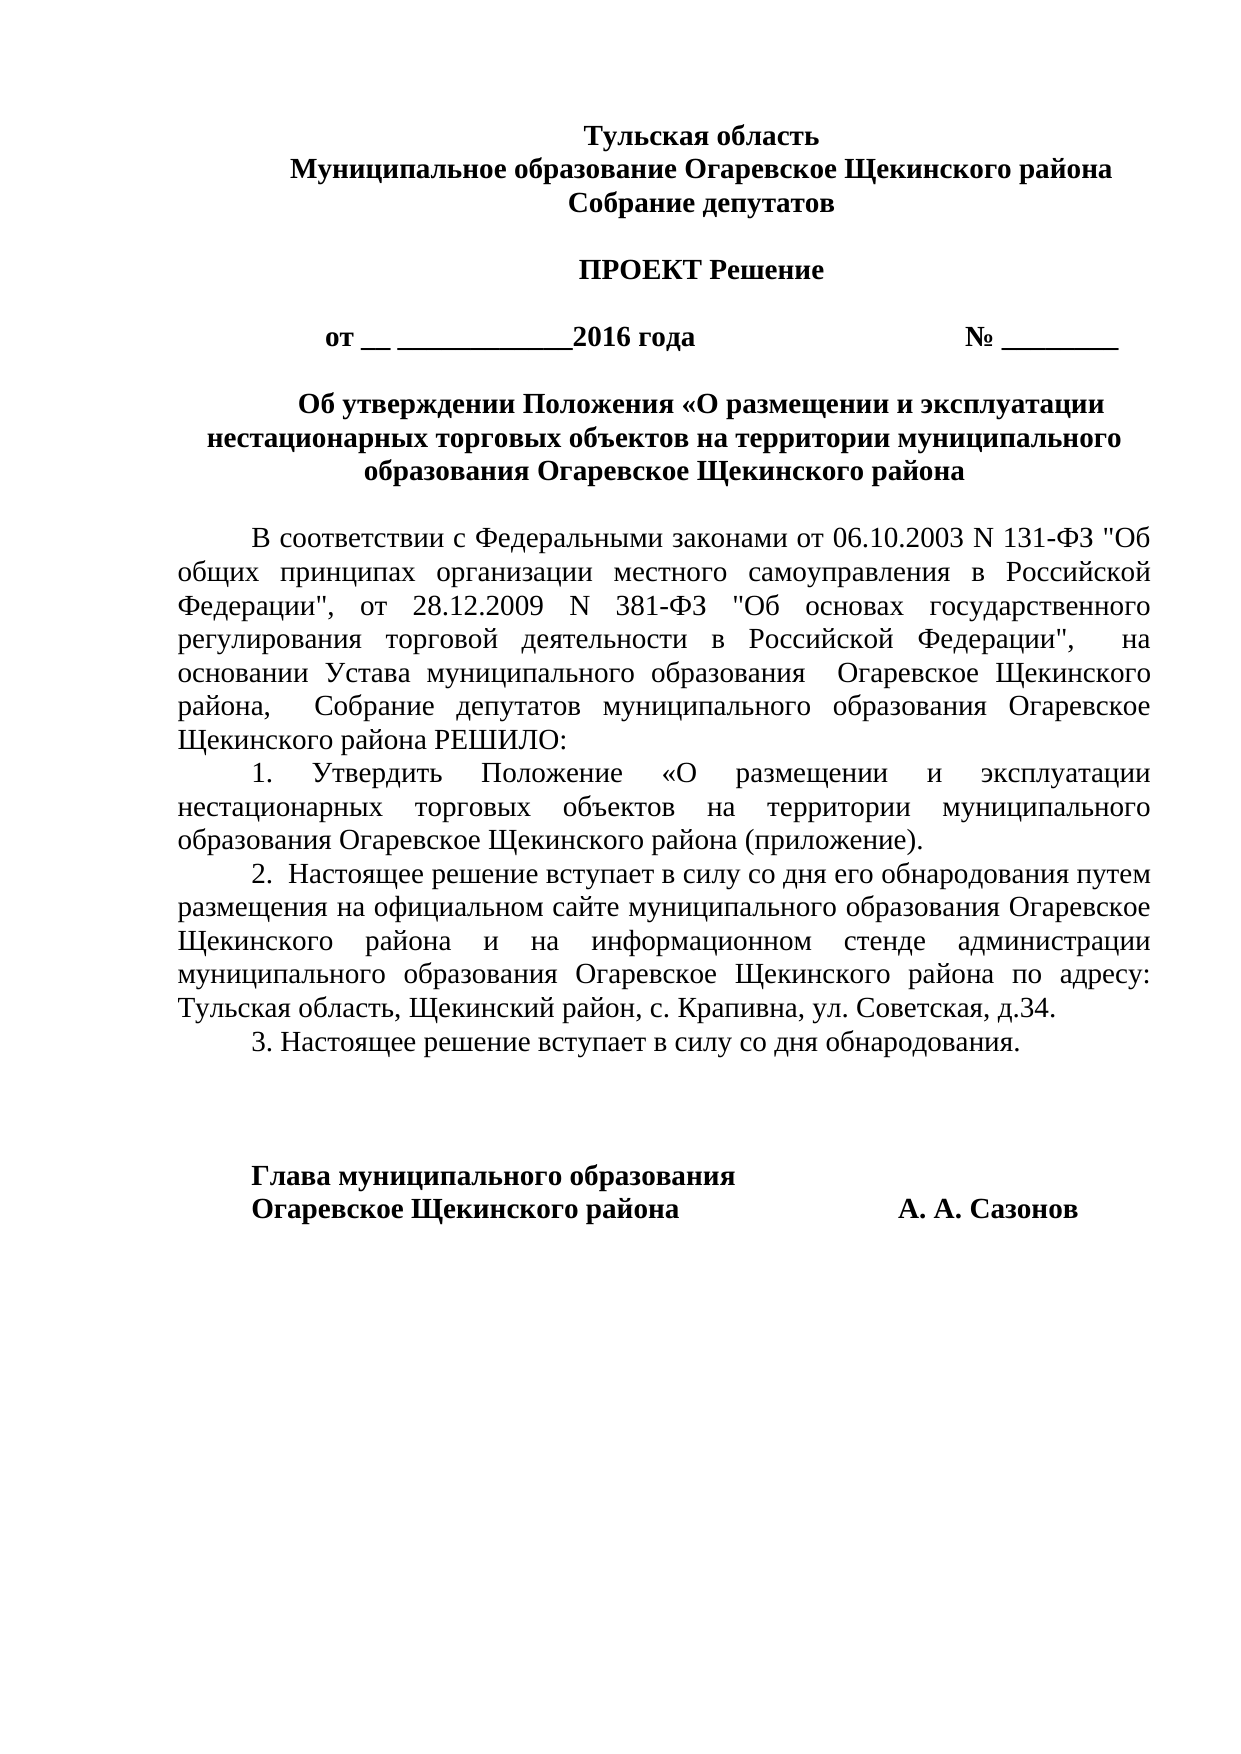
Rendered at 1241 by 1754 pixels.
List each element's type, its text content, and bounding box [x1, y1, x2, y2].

text Об утверждении Положения «О размещении и эксплуатации нестационарных торговых объектов на территории муниципального образования Огаревское Щекинского района [177, 386, 1152, 487]
text Глава муниципального образования [177, 1158, 1152, 1191]
text 1. Утвердить Положение «О размещении и эксплуатации нестационарных торговых объектов на территории муниципального образования Огаревское Щекинского района (приложение). [177, 755, 1152, 856]
text от __ ____________2016 года № ________ [177, 319, 1152, 353]
text Огаревское Щекинского района А. А. Сазонов [177, 1191, 1152, 1225]
text В соответствии с Федеральными законами от 06.10.2003 N 131-ФЗ "Об общих принципах организации местного самоуправления в Российской Федерации", от 28.12.2009 N 381-ФЗ "Об основах государственного регулирования торговой деятельности в Российской Федерации", на основании Устава муниципального образования Огаревское Щекинского района, Собрание депутатов муниципального образования Огаревское Щекинского района РЕШИЛО: [177, 521, 1152, 755]
text Собрание депутатов [177, 185, 1152, 219]
text Тульская область [177, 118, 1152, 152]
text ПРОЕКТ Решение [177, 252, 1152, 286]
text Муниципальное образование Огаревское Щекинского района [177, 152, 1152, 185]
text 2. Настоящее решение вступает в силу со дня его обнародования путем размещения на официальном сайте муниципального образования Огаревское Щекинского района и на информационном стенде администрации муниципального образования Огаревское Щекинского района по адресу: Тульская область, Щекинский район, с. Крапивна, ул. Советская, д.34. [177, 856, 1152, 1024]
text 3. Настоящее решение вступает в силу со дня обнародования. [177, 1024, 1152, 1057]
